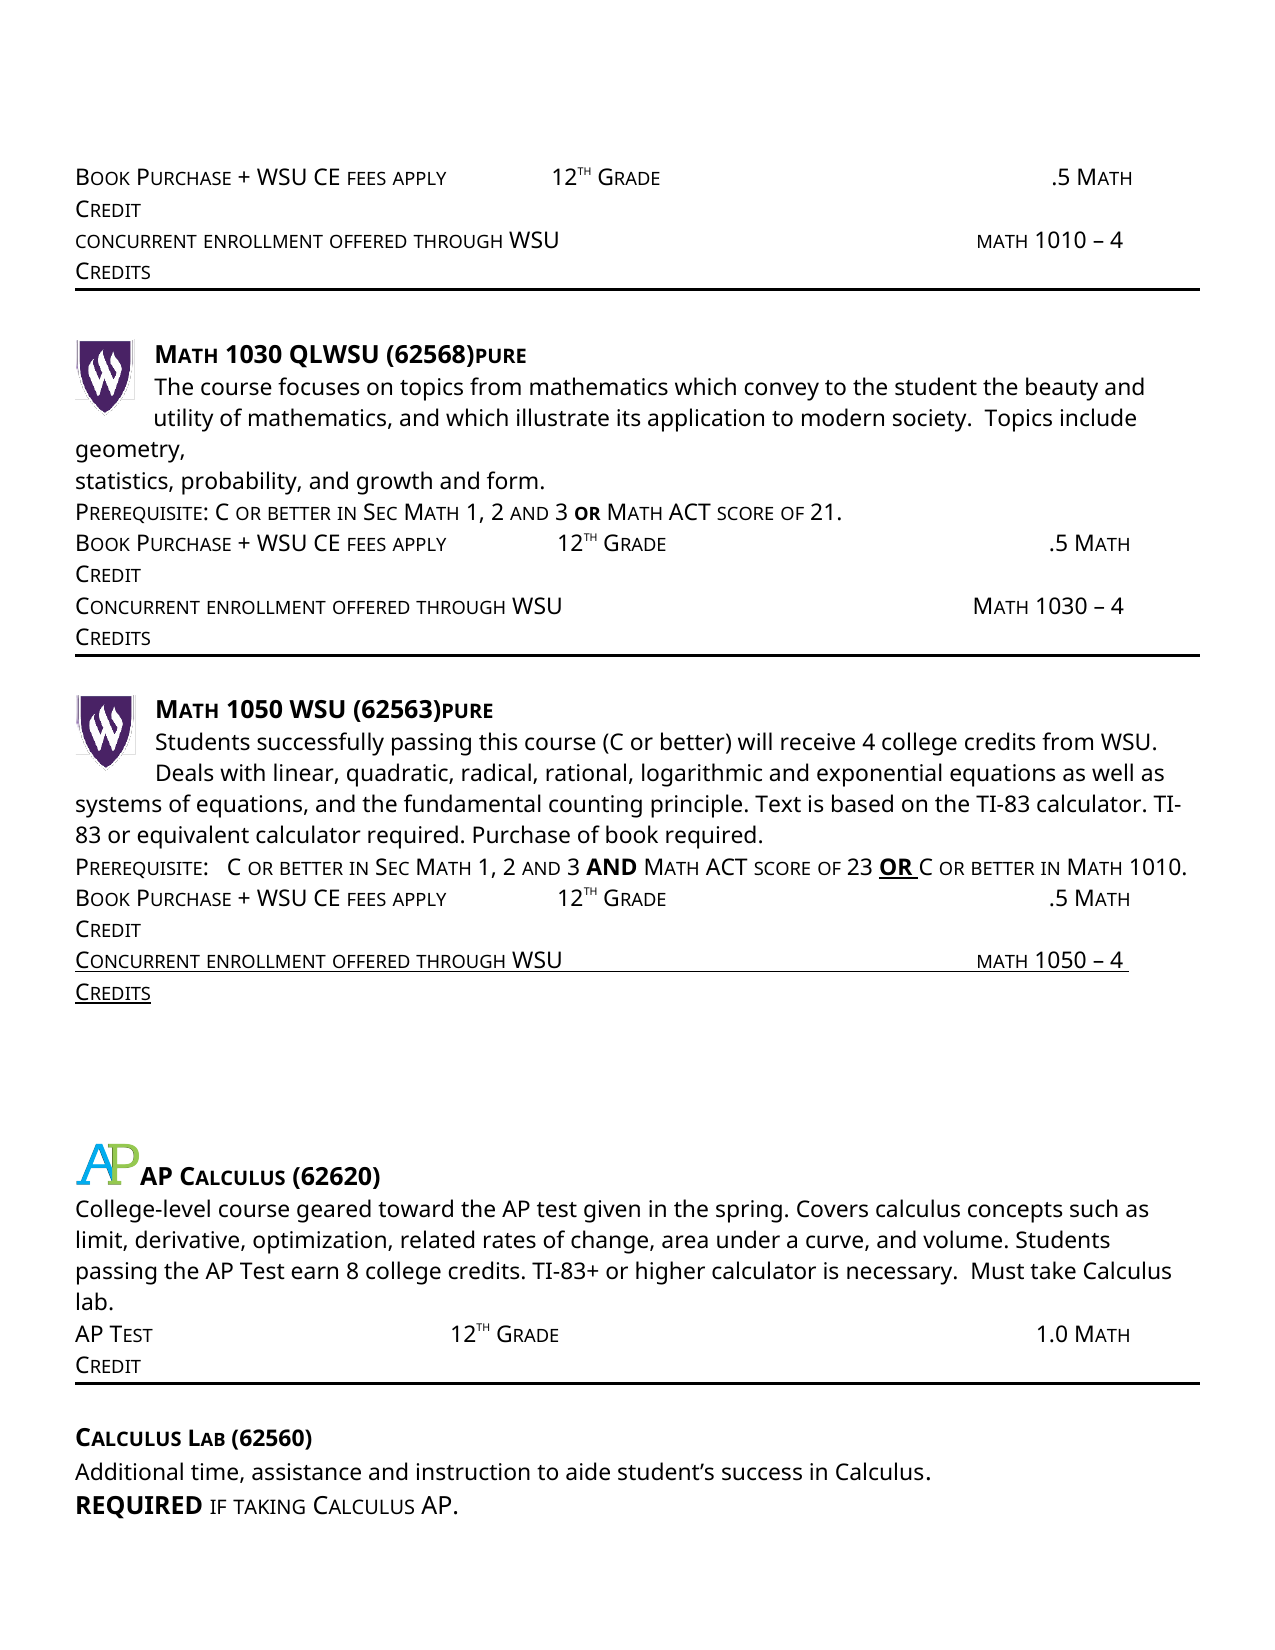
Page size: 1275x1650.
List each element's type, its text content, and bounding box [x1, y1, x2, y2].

text Prerequisite: C or better in Sec Math 1, 2 and 3 AND Math ACT score of 23 OR C or better in Math 1010. [75, 851, 1200, 882]
text Book Purchase + WSU CE fees apply 12th Grade .5 Math Credit [75, 882, 1200, 944]
text The course focuses on topics from mathematics which convey to the student the beauty and utility of mathematics, and which illustrate its application to modern society. Topics include geometry, [75, 371, 1200, 465]
text Math 1050 WSU (62563)pure [75, 691, 1200, 726]
picture [75, 339, 136, 417]
text Math 1030 QLWSU (62568)pure [75, 337, 1200, 371]
picture [94, 1152, 104, 1164]
text Book Purchase + WSU CE fees apply 12th Grade .5 Math Credit [75, 527, 1200, 590]
text concurrent enrollment offered through WSU math 1010 – 4 Credits [75, 224, 1200, 288]
picture [75, 695, 137, 772]
text Prerequisite: C or better in Sec Math 1, 2 and 3 or Math ACT score of 21. [75, 496, 1200, 527]
text Additional time, assistance and instruction to aide student’s success in Calculus. [75, 1453, 1200, 1487]
text AP Calculus (62620) [75, 1143, 1200, 1192]
text AP Test 12th Grade 1.0 Math Credit [75, 1317, 1200, 1382]
text Calculus Lab (62560) [75, 1419, 1200, 1453]
text College-level course geared toward the AP test given in the spring. Covers calculus concepts such as limit, derivative, optimization, related rates of change, area under a curve, and volume. Students passing the AP Test earn 8 college credits. TI-83+ or higher calculator is necessary. Must take Calculus lab. [75, 1192, 1200, 1317]
text Students successfully passing this course (C or better) will receive 4 college credits from WSU. Deals with linear, quadratic, radical, rational, logarithmic and exponential equations as well as systems of equations, and the fundamental counting principle. Text is based on the TI-83 calculator. TI-83 or equivalent calculator required. Purchase of book required. [75, 726, 1200, 851]
text Book Purchase + WSU CE fees apply 12th Grade .5 Math Credit [75, 161, 1200, 224]
text Concurrent enrollment offered through WSU Math 1030 – 4 Credits [75, 590, 1200, 654]
text REQUIRED if taking Calculus AP. [75, 1487, 1200, 1521]
text statistics, probability, and growth and form. [75, 465, 1200, 496]
picture [75, 1143, 140, 1186]
text Concurrent enrollment offered through WSU math 1050 – 4 Credits [75, 944, 1200, 1007]
